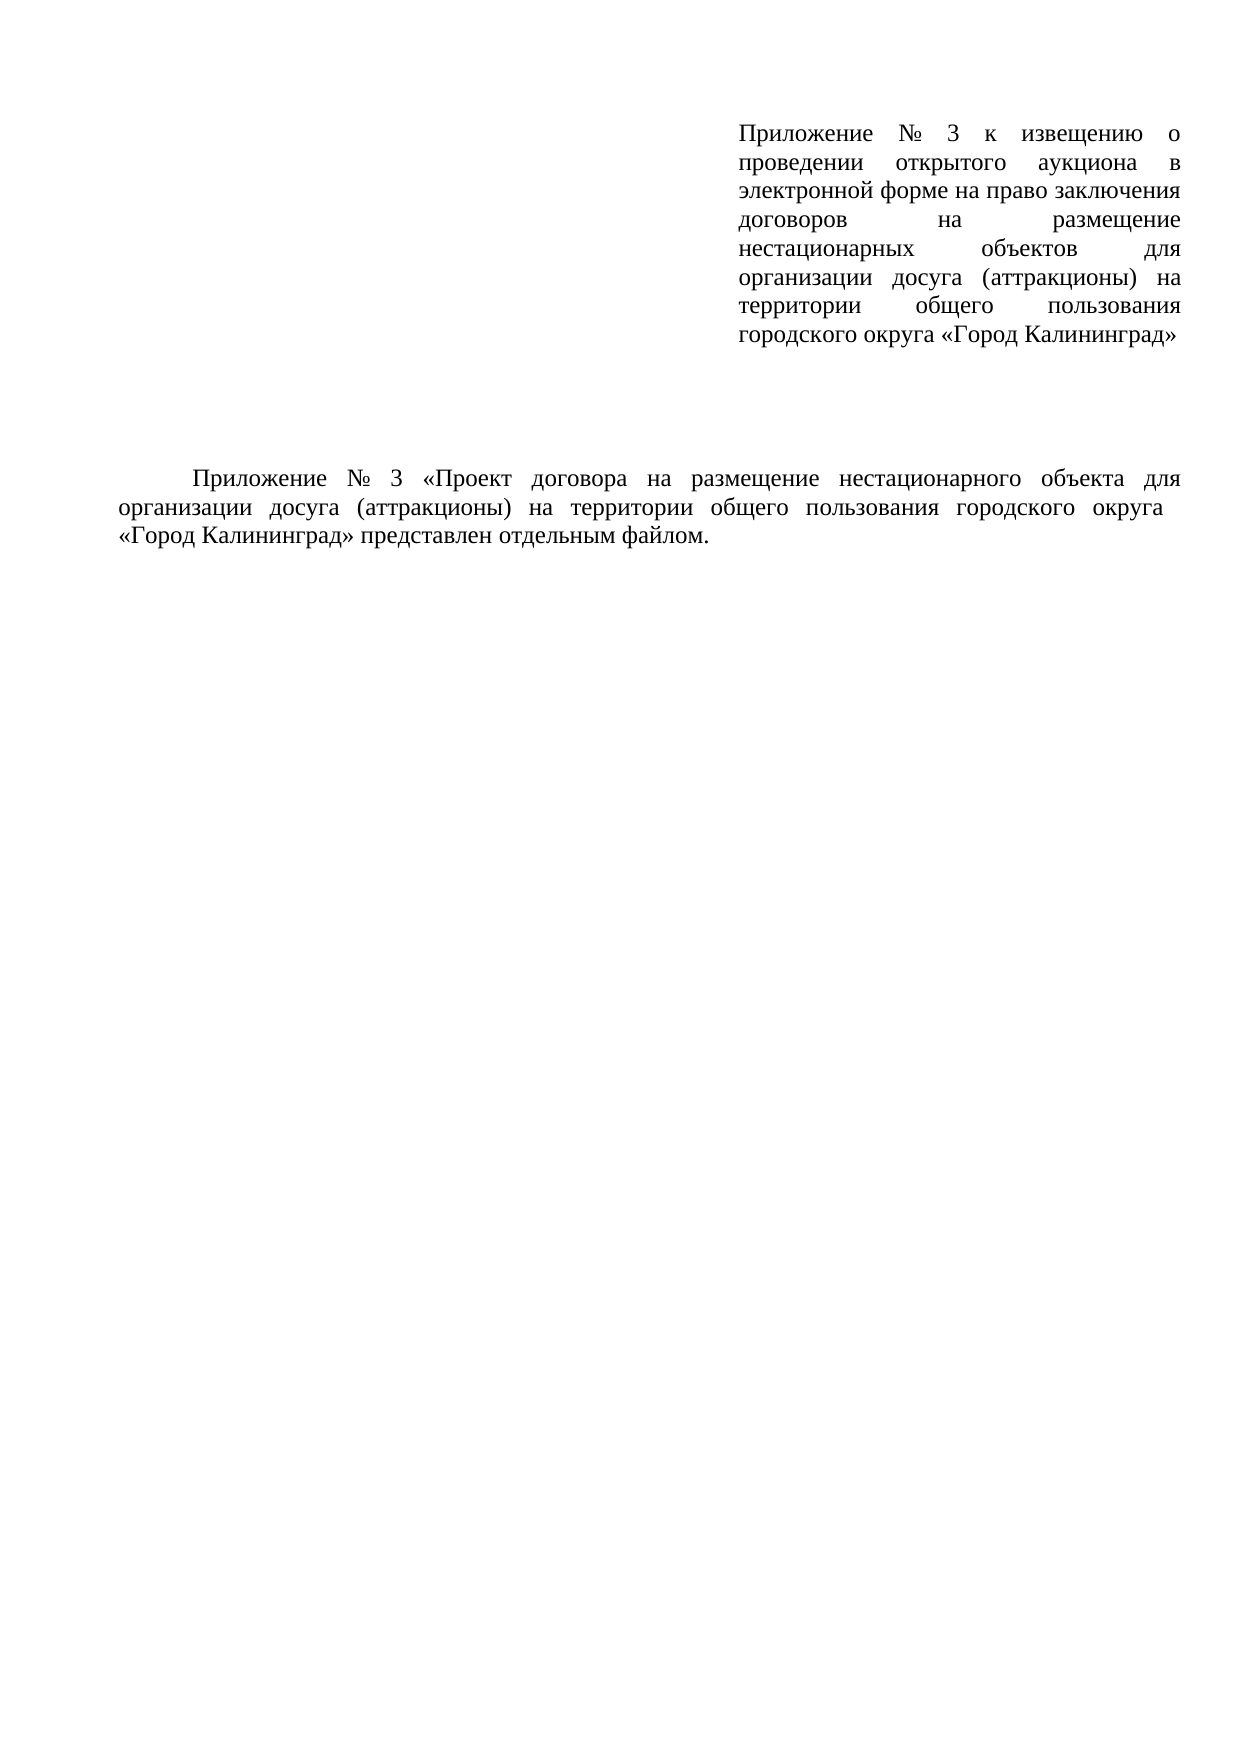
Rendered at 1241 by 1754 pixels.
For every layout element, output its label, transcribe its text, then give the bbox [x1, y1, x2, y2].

text Приложение № 3 «Проект договора на размещение нестационарного объекта для организации досуга (аттракционы) на территории общего пользования городского округа «Город Калининград» представлен отдельным файлом. [118, 463, 1181, 549]
text Приложение № 3 к извещению о проведении открытого аукциона в электронной форме на право заключения договоров на размещение нестационарных объектов для организации досуга (аттракционы) на территории общего пользования городского округа «Город Калининград» [738, 118, 1181, 348]
